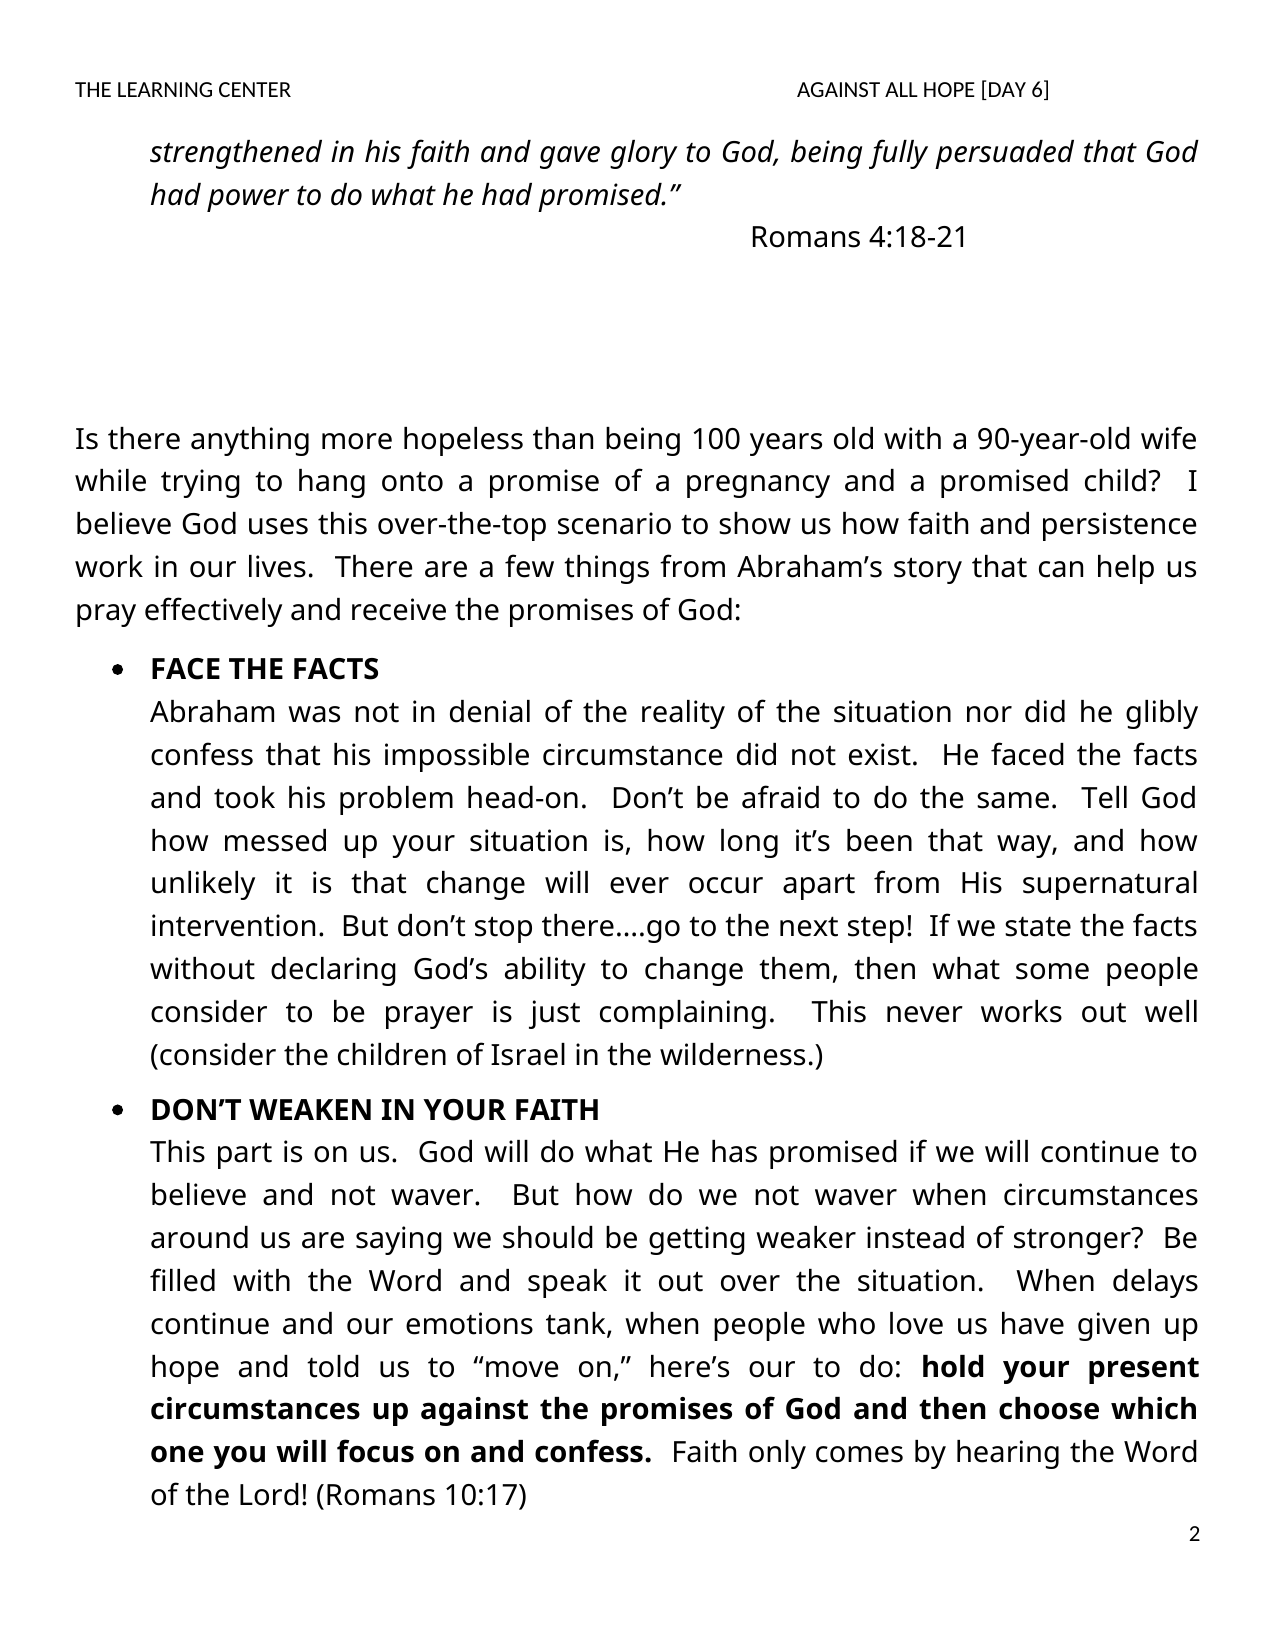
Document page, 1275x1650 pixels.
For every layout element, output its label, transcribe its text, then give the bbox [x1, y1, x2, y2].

list Abraham was not in denial of the reality of the situation nor did he glibly confess that his impossible circumstance did not exist. He faced the facts and took his problem head-on. Don’t be afraid to do the same. Tell God how messed up your situation is, how long it’s been that way, and how unlikely it is that change will ever occur apart from His supernatural intervention. But don’t stop there….go to the next step! If we state the facts without declaring God’s ability to change them, then what some people consider to be prayer is just complaining. This never works out well (consider the children of Israel in the wilderness.) [150, 691, 1200, 1074]
list This part is on us. God will do what He has promised if we will continue to believe and not waver. But how do we not waver when circumstances around us are saying we should be getting weaker instead of stronger? Be filled with the Word and speak it out over the situation. When delays continue and our emotions tank, when people who love us have given up hope and told us to “move on,” here’s our to do: hold your present circumstances up against the promises of God and then choose which one you will focus on and confess. Faith only comes by hearing the Word of the Lord! (Romans 10:17) [150, 1132, 1200, 1514]
list DON’T WEAKEN IN YOUR FAITH [112, 1089, 1200, 1129]
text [150, 131, 1200, 256]
text Is there anything more hopeless than being 100 years old with a 90-year-old wife while trying to hang onto a promise of a pregnancy and a promised child? I believe God uses this over-the-top scenario to show us how faith and persistence work in our lives. There are a few things from Abraham’s story that can help us pray effectively and receive the promises of God: [75, 418, 1200, 629]
list FACE THE FACTS [112, 649, 1200, 688]
